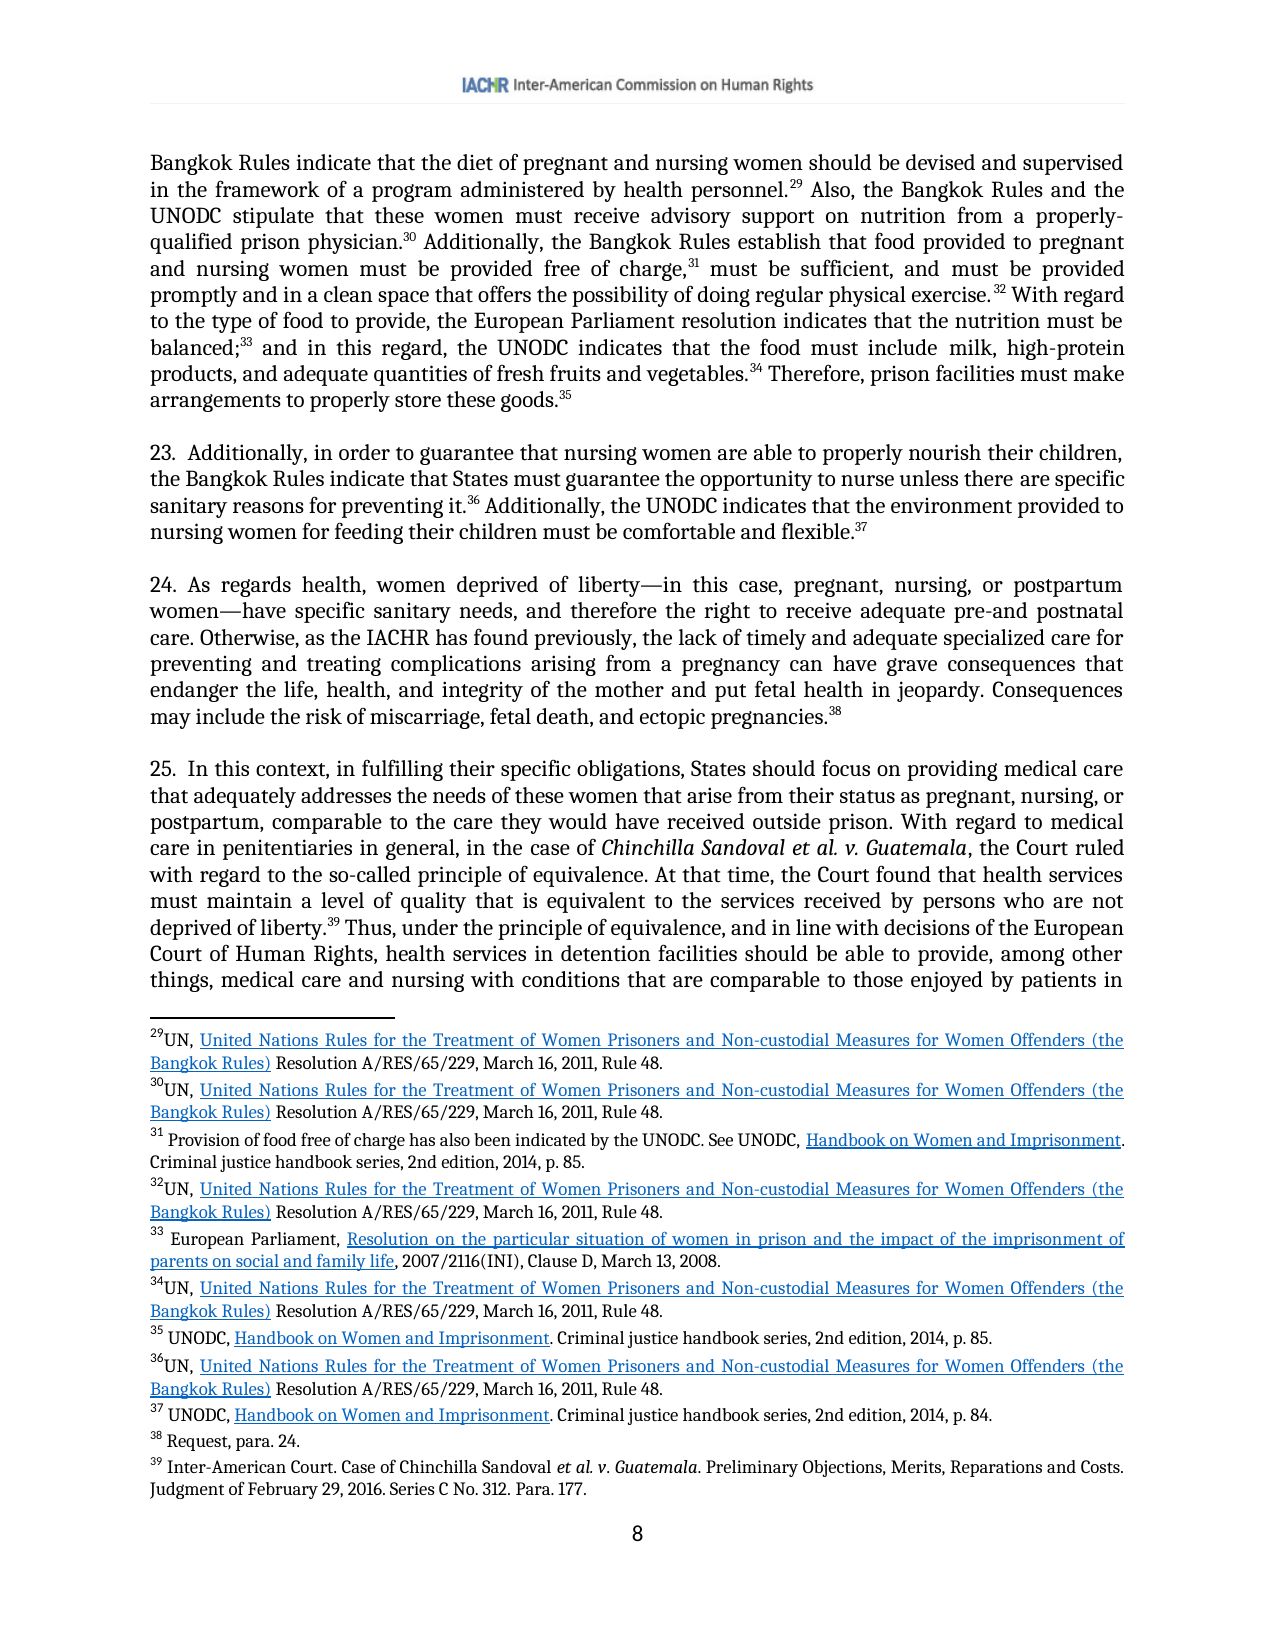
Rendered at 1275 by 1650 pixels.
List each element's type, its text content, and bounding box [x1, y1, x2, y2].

list In this context, in fulfilling their specific obligations, States should focus on providing medical care that adequately addresses the needs of these women that arise from their status as pregnant, nursing, or postpartum, comparable to the care they would have received outside prison. With regard to medical care in penitentiaries in general, in the case of Chinchilla Sandoval et al. v. Guatemala, the Court ruled with regard to the so-called principle of equivalence. At that time, the Court found that health services must maintain a level of quality that is equivalent to the services received by persons who are not deprived of liberty. Thus, under the principle of equivalence, and in line with decisions of the European Court of Human Rights, health services in detention facilities should be able to provide, among other things, medical care and nursing with conditions that are comparable to those enjoyed by patients in the outside community. In view of this, and as the UNODC has indicated, the pre- and postnatal care provided should be equivalent to what is available outside the prison. These women should therefore receive adequate medical attention in their place of detention from properly qualified medical staff; failing this, the State should provide access to healthcare centers in the community. [150, 756, 1125, 993]
picture [451, 75, 825, 95]
list Additionally, in order to guarantee that nursing women are able to properly nourish their children, the Bangkok Rules indicate that States must guarantee the opportunity to nurse unless there are specific sanitary reasons for preventing it. Additionally, the UNODC indicates that the environment provided to nursing women for feeding their children must be comfortable and flexible. [150, 440, 1125, 519]
list As regards health, women deprived of liberty—in this case, pregnant, nursing, or postpartum women—have specific sanitary needs, and therefore the right to receive adequate pre-and postnatal care. Otherwise, as the IACHR has found previously, the lack of timely and adequate specialized care for preventing and treating complications arising from a pregnancy can have grave consequences that endanger the life, health, and integrity of the mother and put fetal health in jeopardy. Consequences may include the risk of miscarriage, fetal death, and ectopic pregnancies. [150, 572, 1125, 730]
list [150, 150, 1125, 282]
